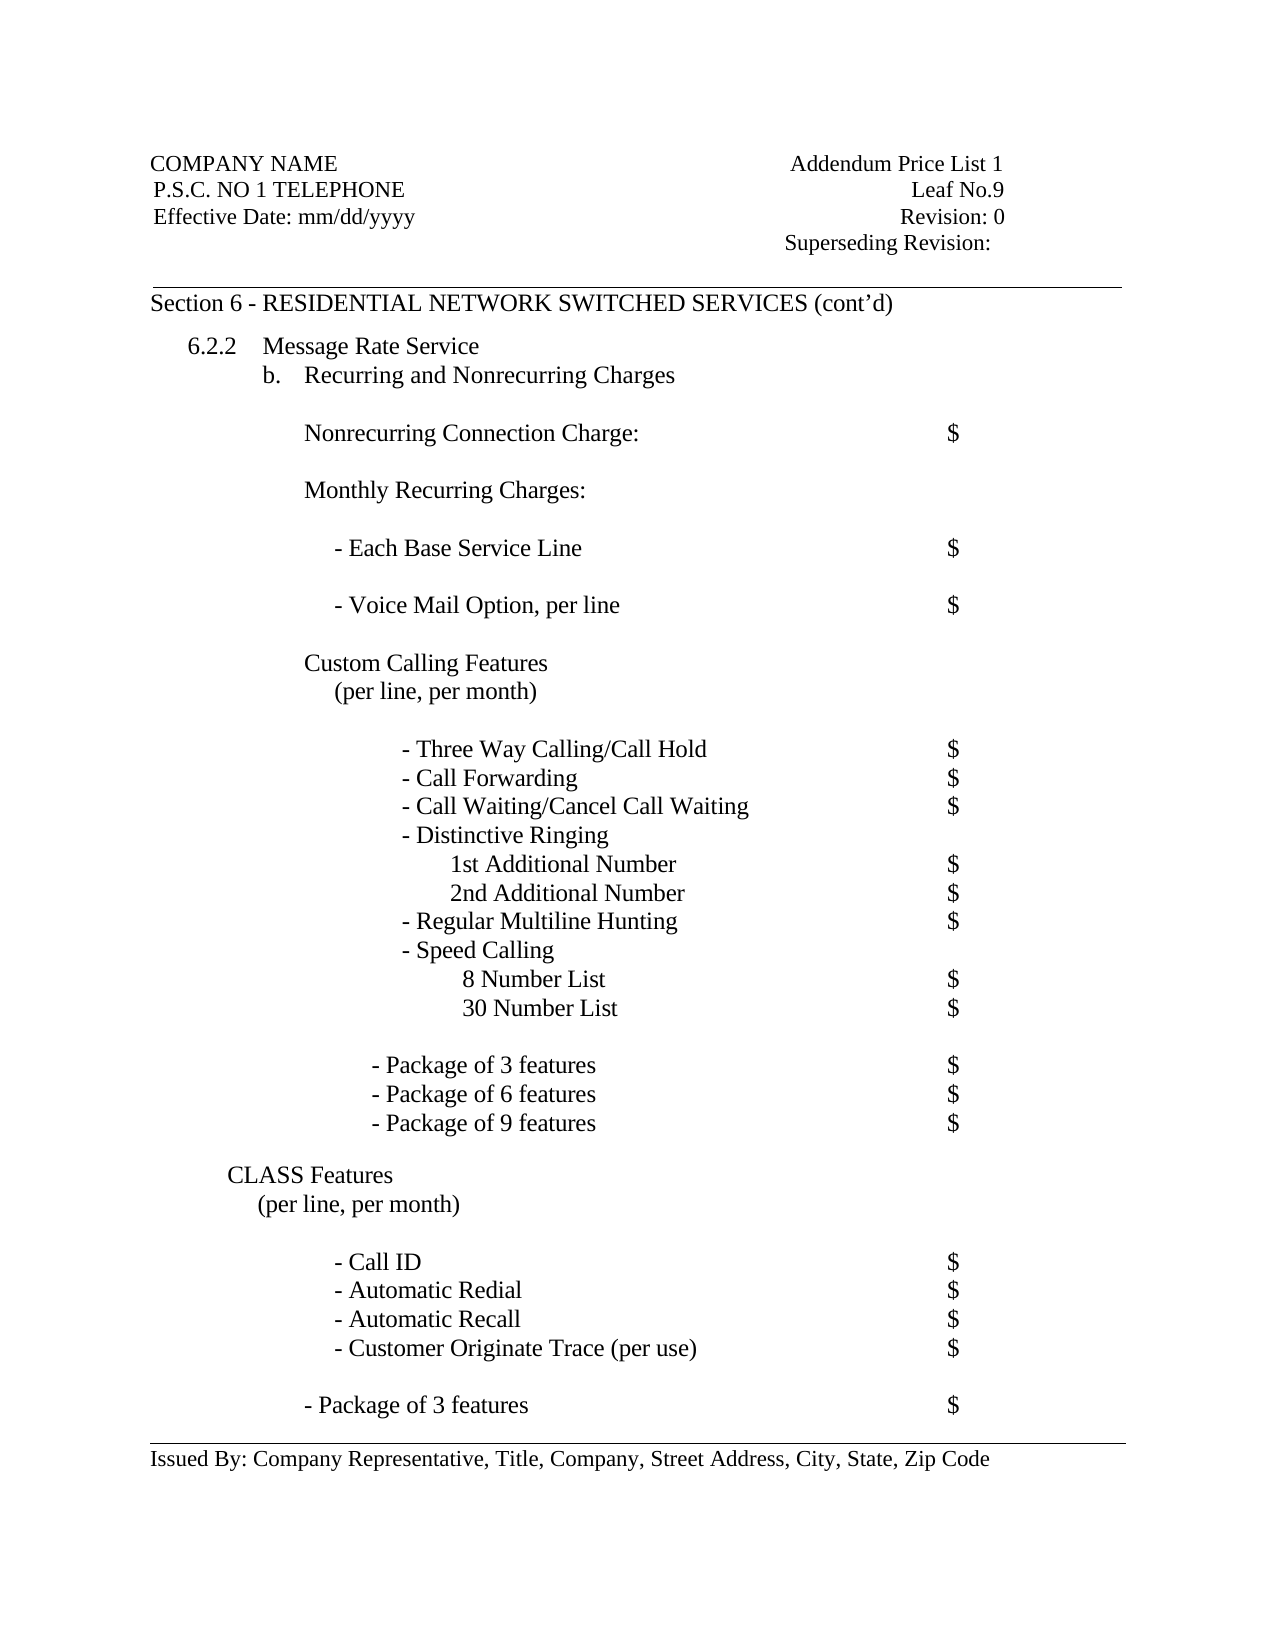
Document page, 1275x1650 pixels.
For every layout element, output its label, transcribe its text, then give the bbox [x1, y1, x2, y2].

text - Call ID $ [150, 1247, 1125, 1275]
text 2nd Additional Number $ [150, 878, 1125, 906]
text - Call Forwarding $ [150, 763, 1125, 791]
text - Regular Multiline Hunting $ [150, 906, 1125, 935]
text 1st Additional Number $ [150, 849, 1125, 878]
text - Package of 3 features $ [150, 1050, 1125, 1079]
text - Call Waiting/Cancel Call Waiting $ [150, 791, 1125, 820]
text - Package of 9 features $ [150, 1108, 1125, 1136]
text (per line, per month) [150, 676, 1125, 705]
text - Package of 6 features $ [150, 1079, 1125, 1108]
text - Three Way Calling/Call Hold $ [150, 734, 1125, 763]
text - Package of 3 features $ [150, 1390, 1125, 1419]
text - Distinctive Ringing [150, 820, 1125, 849]
text - Automatic Recall $ [150, 1304, 1125, 1333]
text - Customer Originate Trace (per use) $ [150, 1333, 1125, 1362]
text Nonrecurring Connection Charge: $ [150, 418, 1125, 446]
text (per line, per month) [150, 1189, 1125, 1218]
text 6.2.2 Message Rate Service [150, 331, 1125, 360]
text Section 6 - RESIDENTIAL NETWORK SWITCHED SERVICES (cont’d) [150, 288, 1125, 317]
text Custom Calling Features [150, 648, 1125, 676]
text CLASS Features [150, 1160, 1125, 1189]
text 30 Number List $ [150, 993, 1125, 1021]
text Monthly Recurring Charges: [150, 475, 1125, 504]
text - Each Base Service Line $ [150, 533, 1125, 561]
text - Automatic Redial $ [150, 1275, 1125, 1304]
text 8 Number List $ [150, 964, 1125, 993]
text - Voice Mail Option, per line $ [150, 590, 1125, 619]
text b. Recurring and Nonrecurring Charges [150, 360, 1125, 389]
text - Speed Calling [150, 935, 1125, 964]
